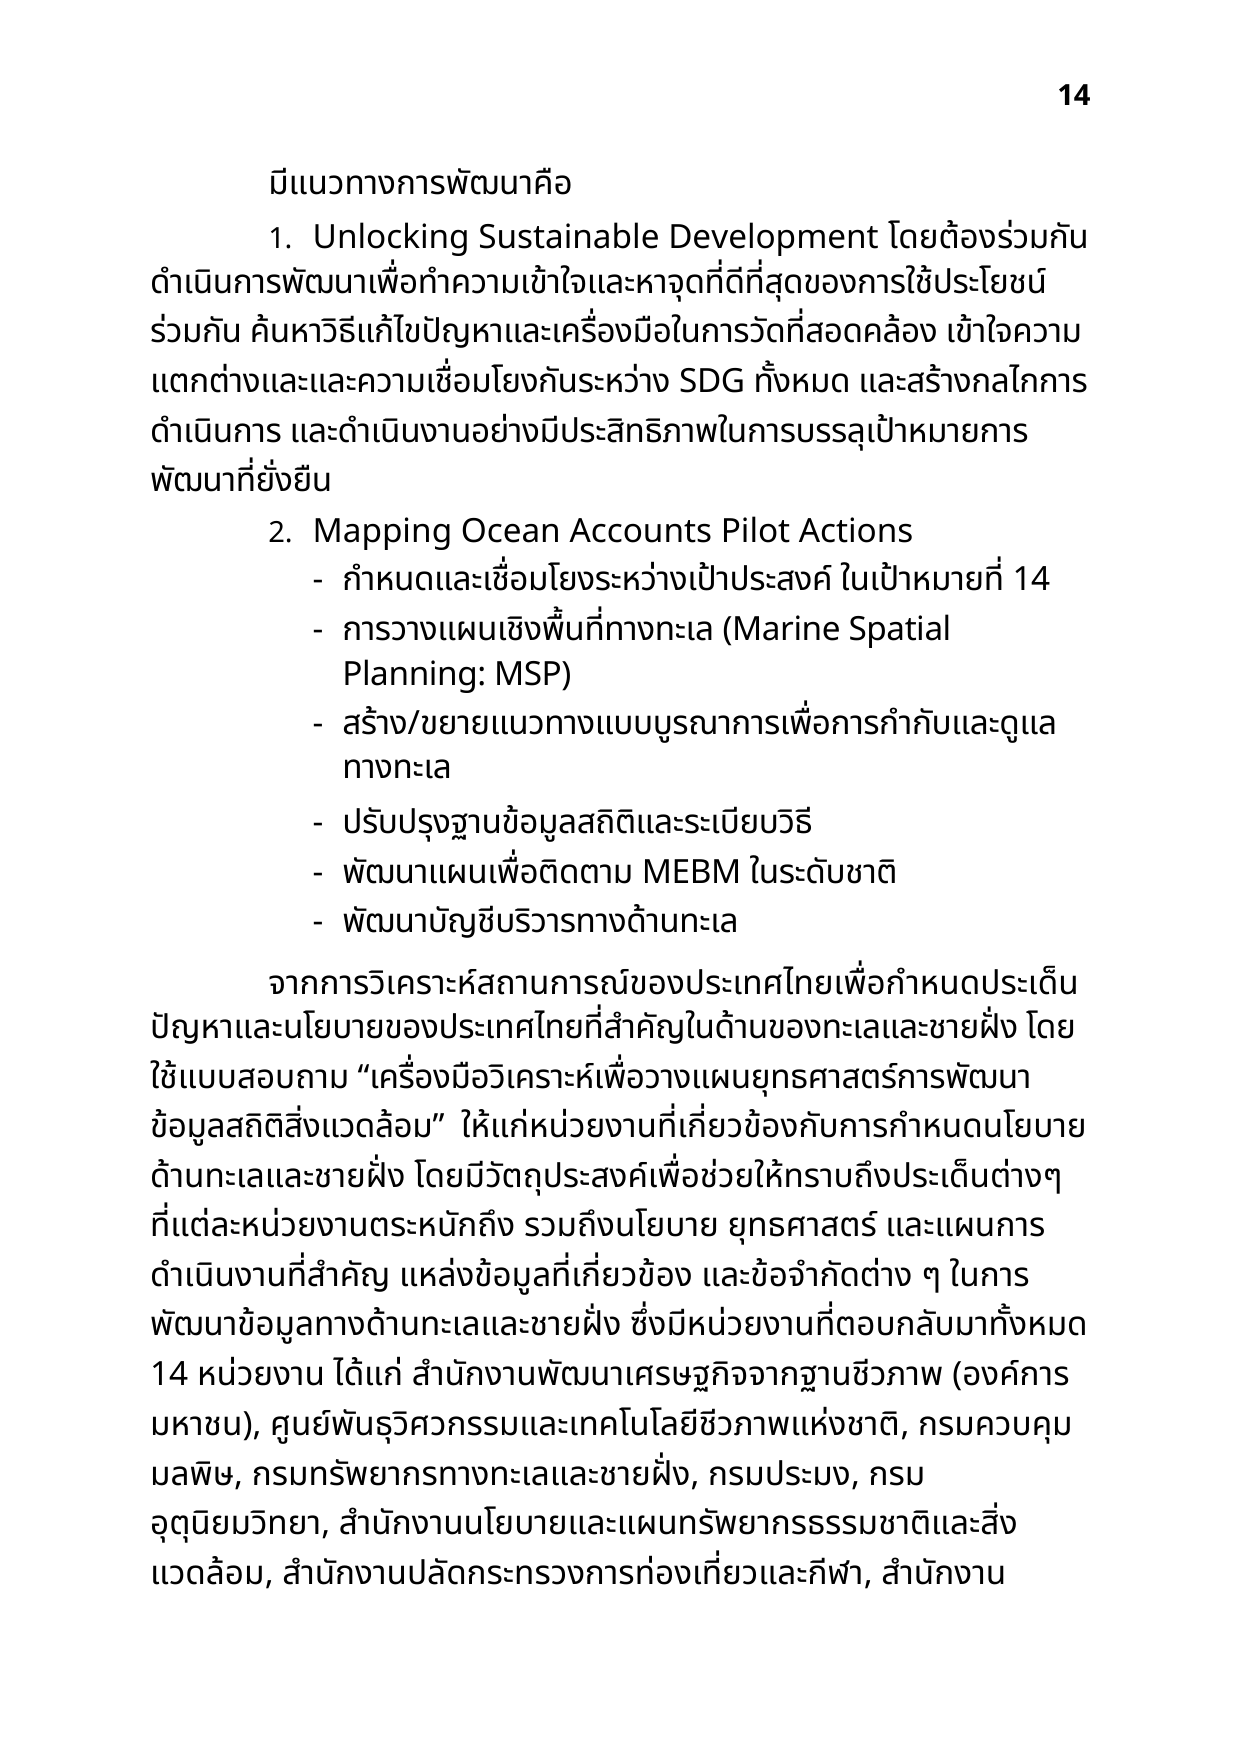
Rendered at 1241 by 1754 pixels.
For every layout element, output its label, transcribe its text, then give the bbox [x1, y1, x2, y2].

list ปรับปรุงฐานข้อมูลสถิติและระเบียบวิธี [312, 794, 1090, 843]
list Mapping Ocean Accounts Pilot Actions [268, 507, 1090, 551]
list พัฒนาแผนเพื่อติดตาม MEBM ในระดับชาติ [312, 843, 1090, 893]
list สร้าง/ขยายแนวทางแบบบูรณาการเพื่อการกำกับและดูแลทางทะเล [312, 695, 1090, 794]
list กำหนดและเชื่อมโยงระหว่างเป้าประสงค์ ในเป้าหมายที่ 14 [312, 551, 1090, 601]
list การวางแผนเชิงพื้นที่ทางทะเล (Marine Spatial Planning: MSP) [312, 601, 1090, 695]
list พัฒนาบัญชีบริวารทางด้านทะเล [312, 893, 1090, 943]
text มีแนวทางการพัฒนาคือ [150, 159, 1090, 209]
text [150, 955, 1090, 1599]
list Unlocking Sustainable Development โดยต้องร่วมกันดำเนินการพัฒนาเพื่อทำความเข้าใจและหาจุดที่ดีที่สุดของการใช้ประโยชน์ร่วมกัน ค้นหาวิธีแก้ไขปัญหาและเครื่องมือในการวัดที่สอดคล้อง เข้าใจความแตกต่างและและความเชื่อมโยงกันระหว่าง SDG ทั้งหมด และสร้างกลไกการดำเนินการ และดำเนินงานอย่างมีประสิทธิภาพในการบรรลุเป้าหมายการพัฒนาที่ยั่งยืน [150, 209, 1090, 507]
